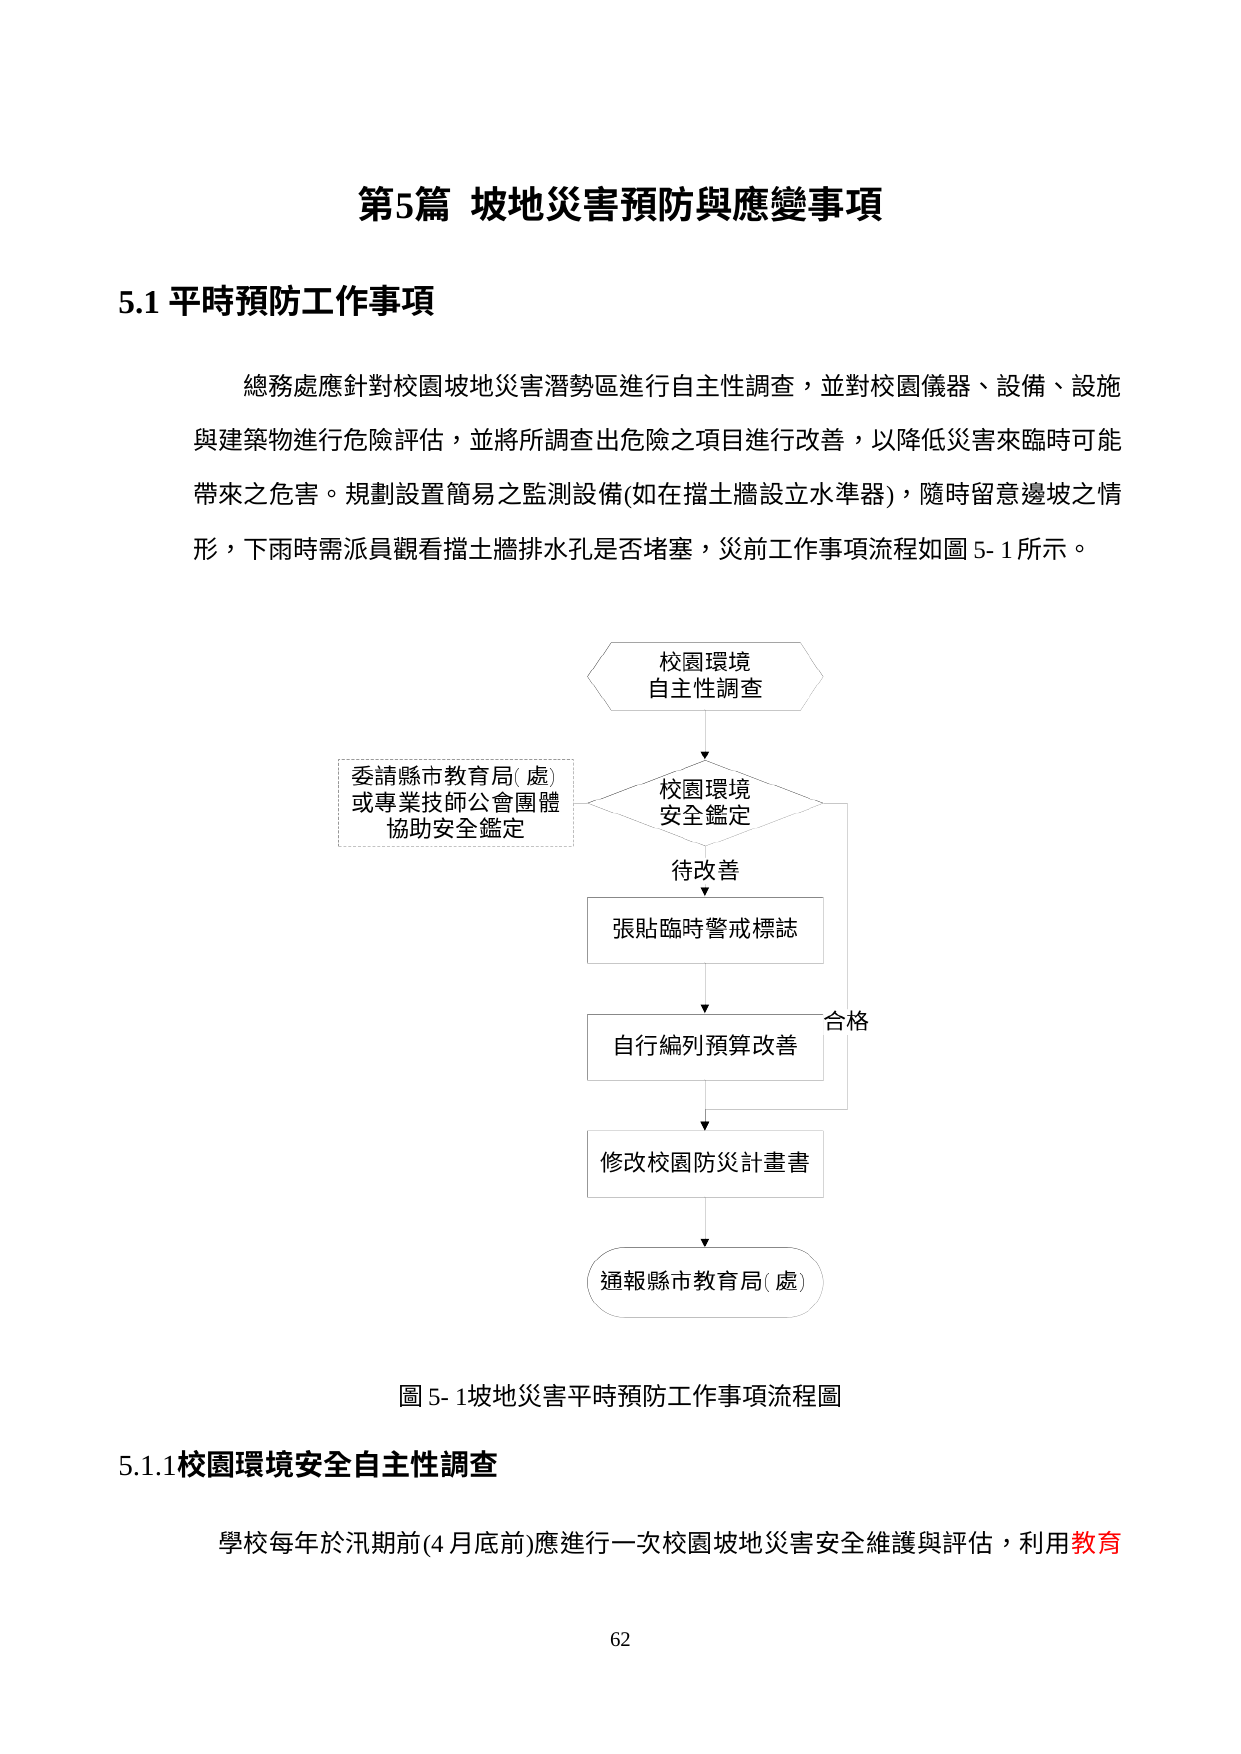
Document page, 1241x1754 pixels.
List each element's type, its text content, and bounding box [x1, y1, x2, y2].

subtitle 坡地災害預防與應變事項 [118, 175, 1122, 229]
subtitle 平時預防工作事項 [118, 285, 1122, 334]
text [168, 1534, 1122, 1570]
text 圖5- 1坡地災害平時預防工作事項流程圖 [118, 1387, 1122, 1423]
subtitle 校園環境安全自主性調查 [118, 1452, 1122, 1494]
text 總務處應針對校園坡地災害潛勢區進行自主性調查，並對校園儀器、設備、設施與建築物進行危險評估，並將所調查出危險之項目進行改善，以降低災害來臨時可能帶來之危害。規劃設置簡易之監測設備(如在擋土牆設立水準器)，隨時留意邊坡之情形，下雨時需派員觀看擋土牆排水孔是否堵塞，災前工作事項流程如圖5- 1所示。 [193, 376, 1122, 576]
